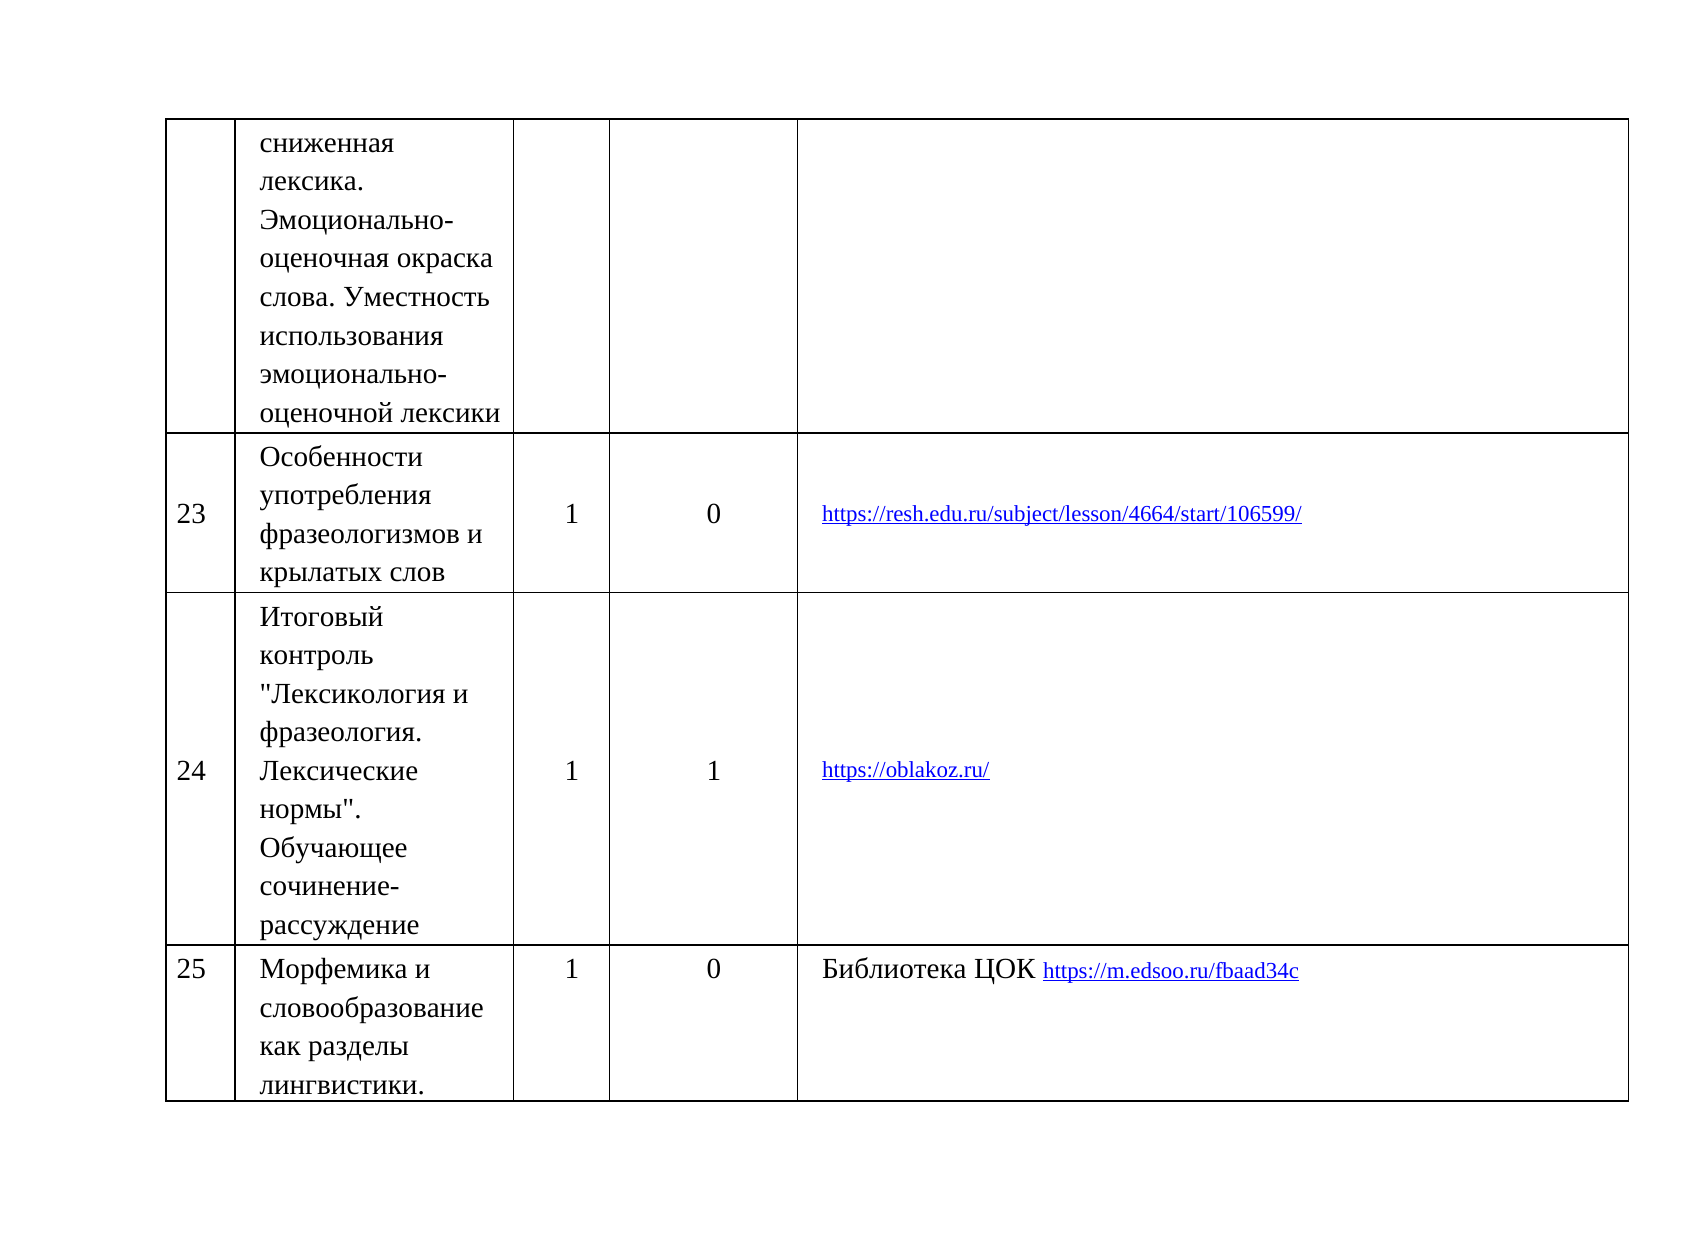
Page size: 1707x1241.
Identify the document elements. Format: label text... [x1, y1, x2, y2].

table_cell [798, 946, 1628, 1100]
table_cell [236, 120, 513, 432]
table_cell 22 [167, 120, 234, 432]
table_cell 1 [514, 593, 609, 944]
table_cell Особенности употребления фразеологизмов и крылатых слов [236, 434, 513, 592]
table_cell Итоговый контроль "Лексикология и фразеология. Лексические нормы". Обучающее сочинение-рассуждение [236, 593, 513, 944]
table_cell 0 [610, 120, 797, 432]
table_cell 25 [167, 946, 234, 1100]
table_cell 1 [514, 120, 609, 432]
table_cell 1 [514, 434, 609, 592]
table_cell https://oblakoz.ru/ [798, 593, 1628, 944]
table_cell 0 [610, 946, 797, 1100]
table_cell 0 [610, 434, 797, 592]
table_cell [798, 120, 1628, 432]
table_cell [236, 946, 513, 1100]
table_cell 24 [167, 593, 234, 944]
table_cell 23 [167, 434, 234, 592]
table_cell https://resh.edu.ru/subject/lesson/4664/start/106599/ [798, 434, 1628, 592]
table_cell 1 [610, 593, 797, 944]
table_cell 1 [514, 946, 609, 1100]
